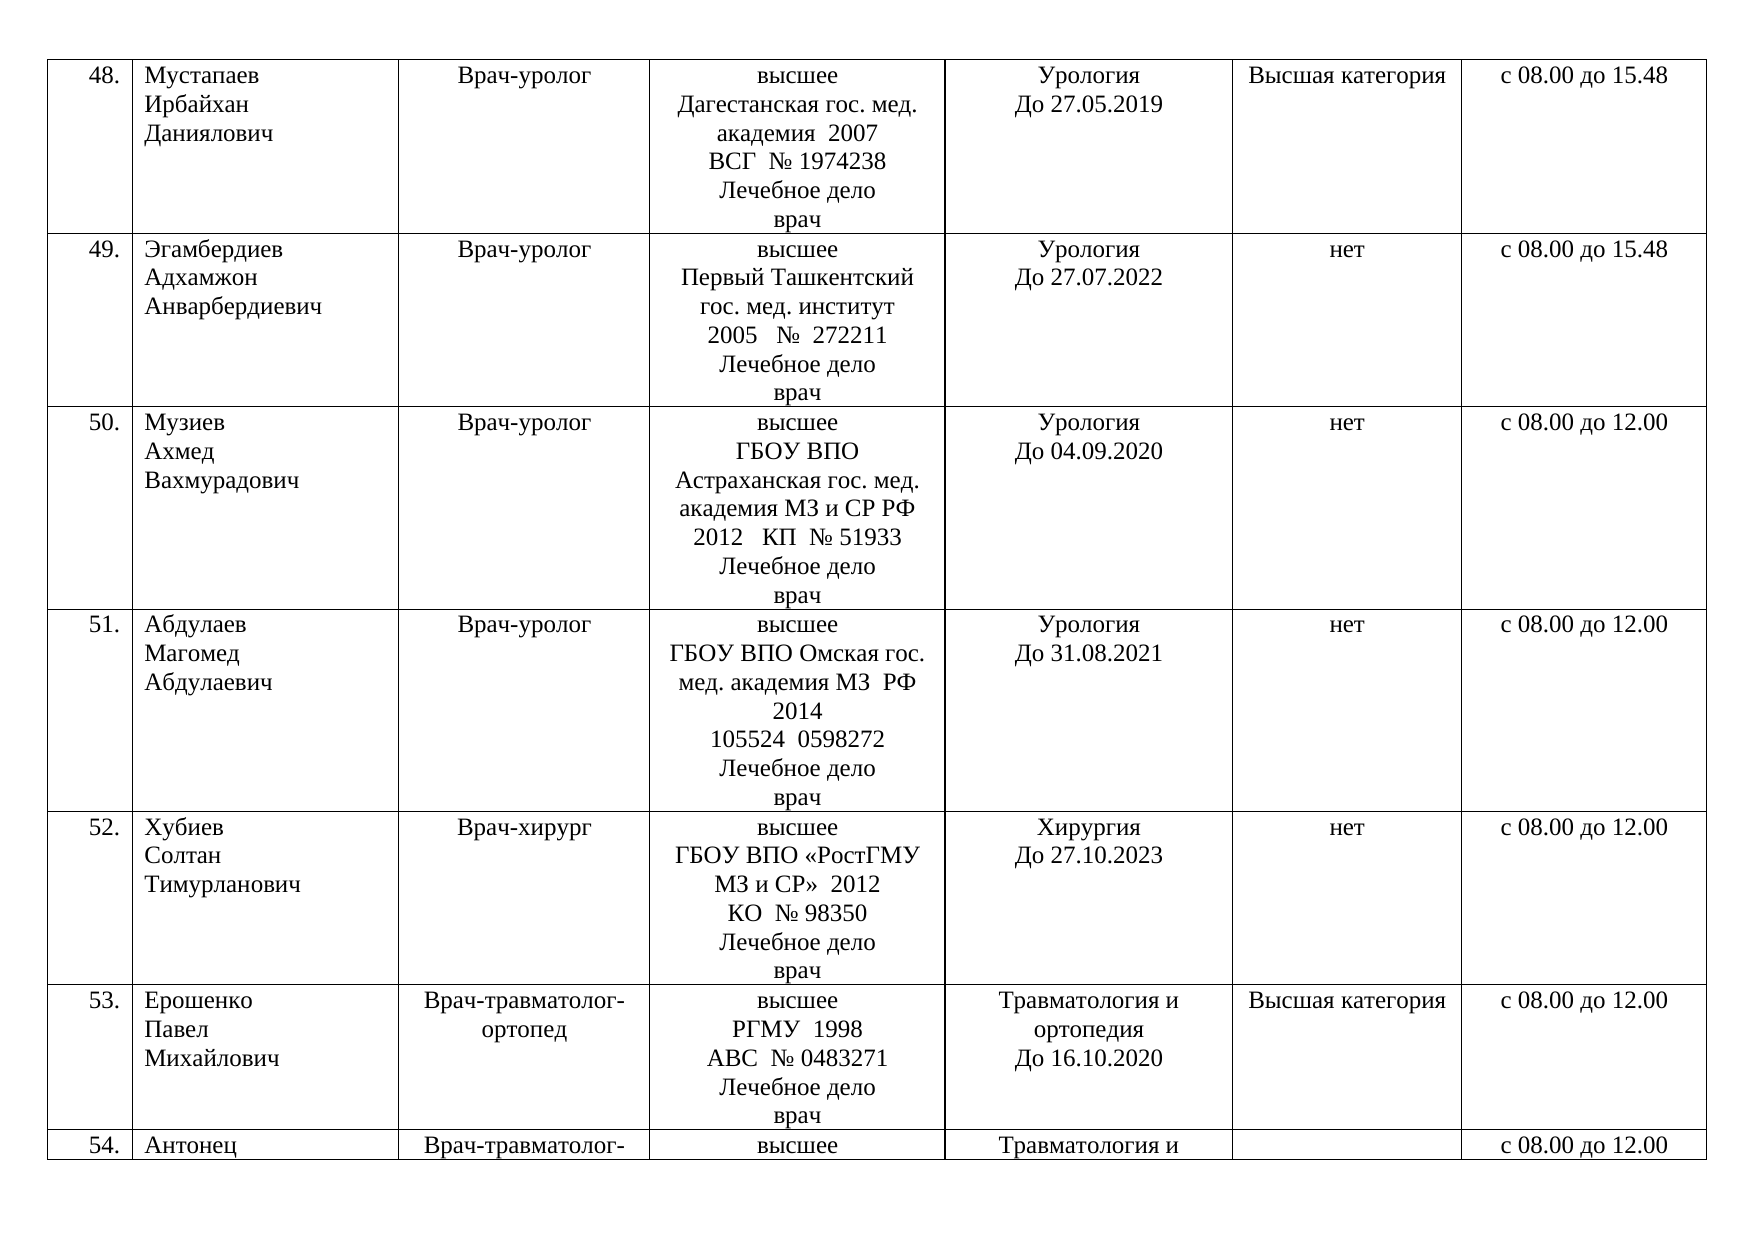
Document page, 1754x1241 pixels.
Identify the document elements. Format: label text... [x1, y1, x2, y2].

table_cell Урология До 27.05.2019 [946, 60, 1232, 233]
table_cell Мустапаев Ирбайхан Даниялович [133, 60, 398, 233]
table_cell [48, 60, 132, 233]
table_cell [650, 1130, 944, 1159]
table_cell Врач-уролог [399, 234, 649, 406]
table_cell с 08.00 до 15.48 [1462, 60, 1706, 233]
table_cell [48, 610, 132, 811]
table_cell Травматология и ортопедия До 16.10.2020 [946, 985, 1232, 1129]
table_cell Врач-хирург [399, 812, 649, 984]
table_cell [946, 1130, 1232, 1159]
table_cell [48, 234, 132, 406]
table_cell высшее ГБОУ ВПО «РостГМУ МЗ и СР» 2012 КО № 98350 Лечебное дело врач [650, 812, 944, 984]
table_cell нет [1233, 234, 1461, 406]
table_cell высшее Дагестанская гос. мед. академия 2007 ВСГ № 1974238 Лечебное дело врач [650, 60, 944, 233]
table_cell высшее Первый Ташкентский гос. мед. институт 2005 № 272211 Лечебное дело врач [650, 234, 944, 406]
table_cell высшее РГМУ 1998 АВС № 0483271 Лечебное дело врач [650, 985, 944, 1129]
table_cell [48, 1130, 132, 1159]
table_cell Музиев Ахмед Вахмурадович [133, 407, 398, 608]
table_cell Урология До 27.07.2022 [946, 234, 1232, 406]
table_cell Врач-уролог [399, 407, 649, 608]
table_cell Врач-уролог [399, 60, 649, 233]
table_cell высшее ГБОУ ВПО Астраханская гос. мед. академия МЗ и СР РФ 2012 КП № 51933 Лечебное дело врач [650, 407, 944, 608]
table_cell с 08.00 до 12.00 [1462, 1130, 1706, 1159]
table_cell Ерошенко Павел Михайлович [133, 985, 398, 1129]
table_cell с 08.00 до 12.00 [1462, 610, 1706, 811]
table_cell с 08.00 до 15.48 [1462, 234, 1706, 406]
table_cell с 08.00 до 12.00 [1462, 812, 1706, 984]
table_cell Хубиев Солтан Тимурланович [133, 812, 398, 984]
table_cell [48, 407, 132, 608]
table_cell [48, 985, 132, 1129]
table_cell Высшая категория [1233, 985, 1461, 1129]
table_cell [399, 1130, 649, 1159]
table_cell с 08.00 до 12.00 [1462, 407, 1706, 608]
table_cell [48, 812, 132, 984]
table_cell нет [1233, 812, 1461, 984]
table_cell [1233, 1130, 1461, 1159]
table_cell Врач-уролог [399, 610, 649, 811]
table_cell нет [1233, 610, 1461, 811]
table_cell с 08.00 до 12.00 [1462, 985, 1706, 1129]
table_cell высшее ГБОУ ВПО Омская гос. мед. академия МЗ РФ 2014 105524 0598272 Лечебное дело врач [650, 610, 944, 811]
table_cell Эгамбердиев Адхамжон Анварбердиевич [133, 234, 398, 406]
table_cell нет [1233, 407, 1461, 608]
table_cell Хирургия До 27.10.2023 [946, 812, 1232, 984]
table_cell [133, 1130, 398, 1159]
table_cell Урология До 31.08.2021 [946, 610, 1232, 811]
table_cell Высшая категория [1233, 60, 1461, 233]
table_cell Абдулаев Магомед Абдулаевич [133, 610, 398, 811]
table_cell Урология До 04.09.2020 [946, 407, 1232, 608]
table_cell Врач-травматолог-ортопед [399, 985, 649, 1129]
